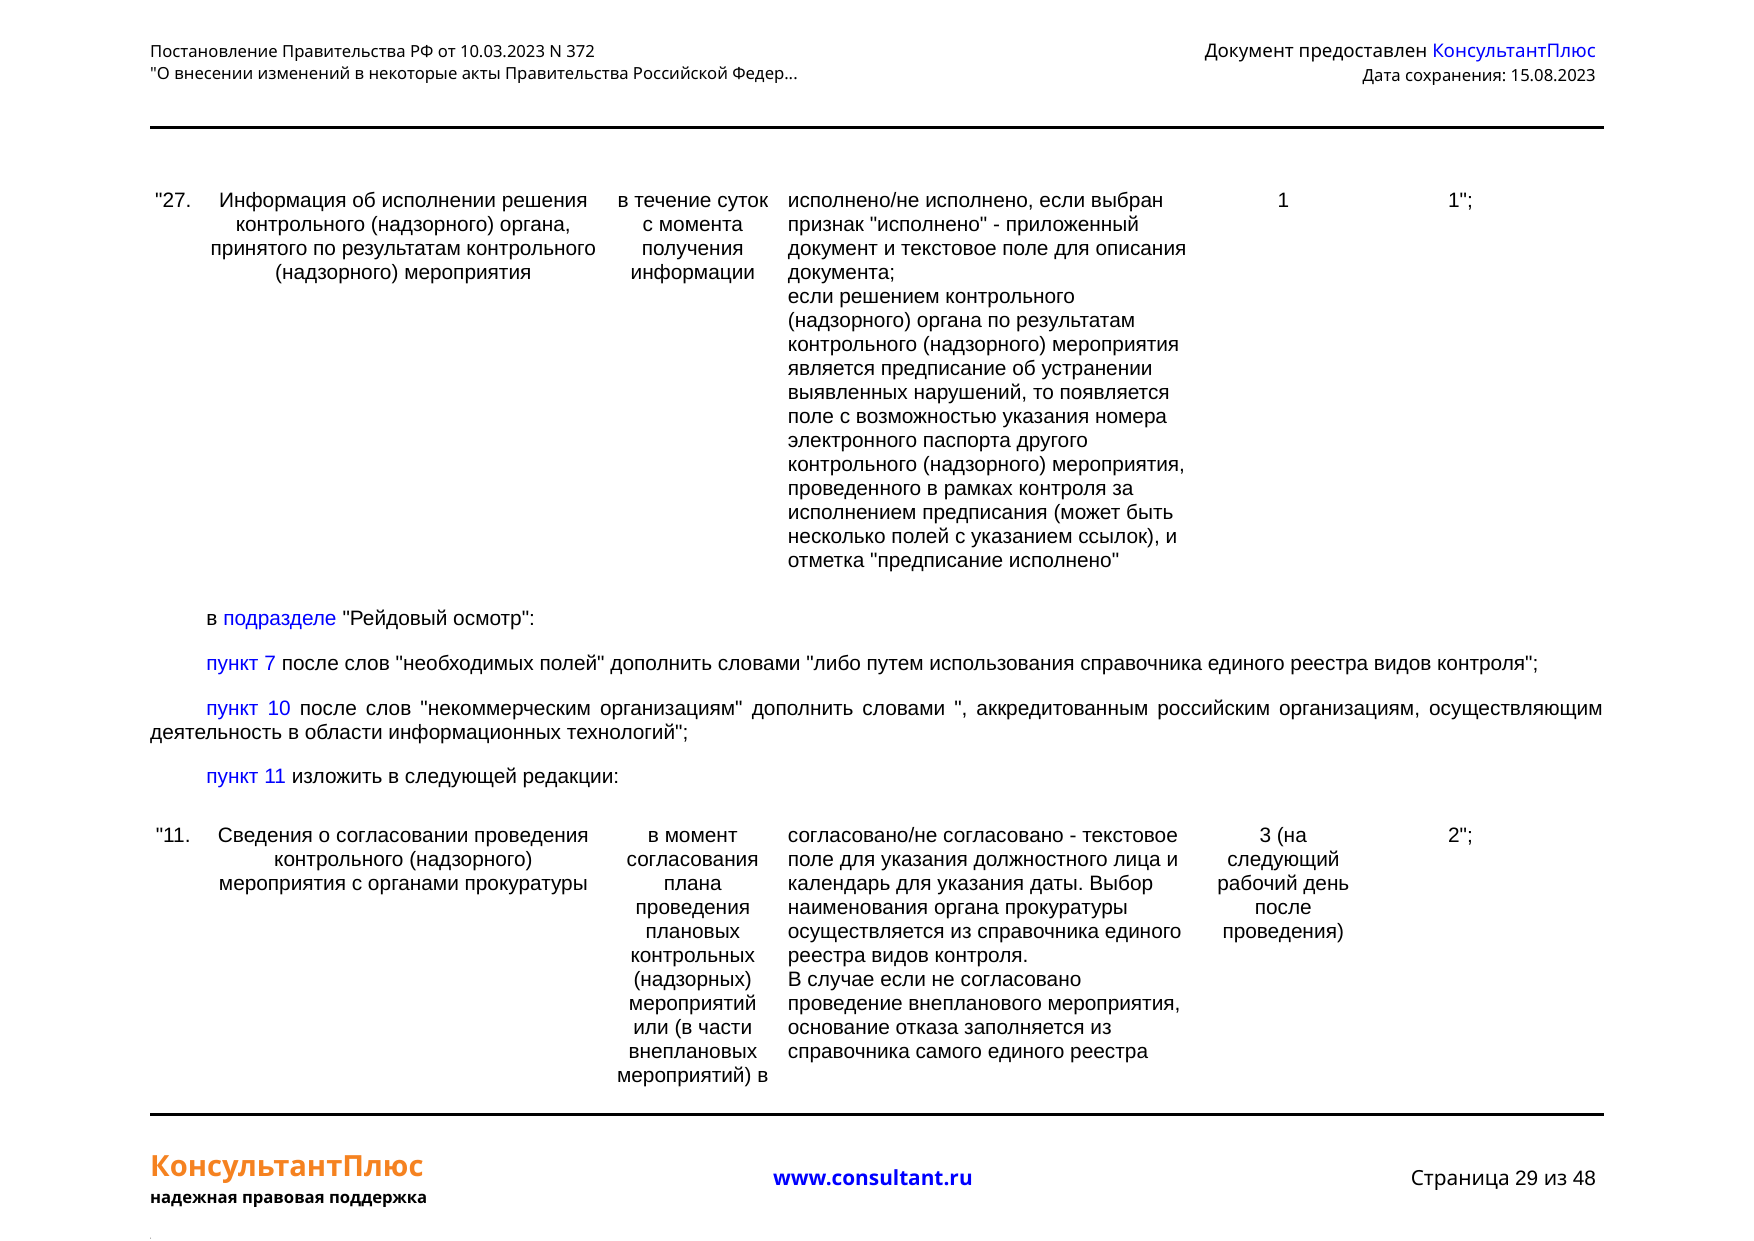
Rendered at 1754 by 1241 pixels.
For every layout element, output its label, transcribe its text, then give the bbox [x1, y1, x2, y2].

text пункт 11 изложить в следующей редакции: [150, 764, 1604, 788]
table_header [203, 812, 604, 1097]
table_header "27. [144, 178, 202, 582]
table_header Информация об исполнении решения контрольного (надзорного) органа, принятого по результатам контрольного (надзорного) мероприятия [203, 178, 604, 582]
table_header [781, 812, 1194, 1097]
text пункт 10 после слов "некоммерческим организациям" дополнить словами ", аккредитованным российским организациям, осуществляющим деятельность в области информационных технологий"; [150, 696, 1604, 743]
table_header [604, 812, 781, 1097]
table_header 1 [1195, 178, 1372, 582]
table_header 1"; [1372, 178, 1549, 582]
table_header в течение суток с момента получения информации [604, 178, 781, 582]
text пункт 7 после слов "необходимых полей" дополнить словами "либо путем использования справочника единого реестра видов контроля"; [150, 651, 1604, 675]
text в подразделе "Рейдовый осмотр": [150, 606, 1604, 630]
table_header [1195, 812, 1372, 1097]
table_header 2"; [1372, 812, 1549, 1097]
table_header исполнено/не исполнено, если выбран признак "исполнено" - приложенный документ и текстовое поле для описания документа; если решением контрольного (надзорного) органа по результатам контрольного (надзорного) мероприятия является предписание об устранении выявленных нарушений, то появляется поле с возможностью указания номера электронного паспорта другого контрольного (надзорного) мероприятия, проведенного в рамках контроля за исполнением предписания (может быть несколько полей с указанием ссылок), и отметка "предписание исполнено" [781, 178, 1194, 582]
table_header "11. [144, 812, 202, 1097]
